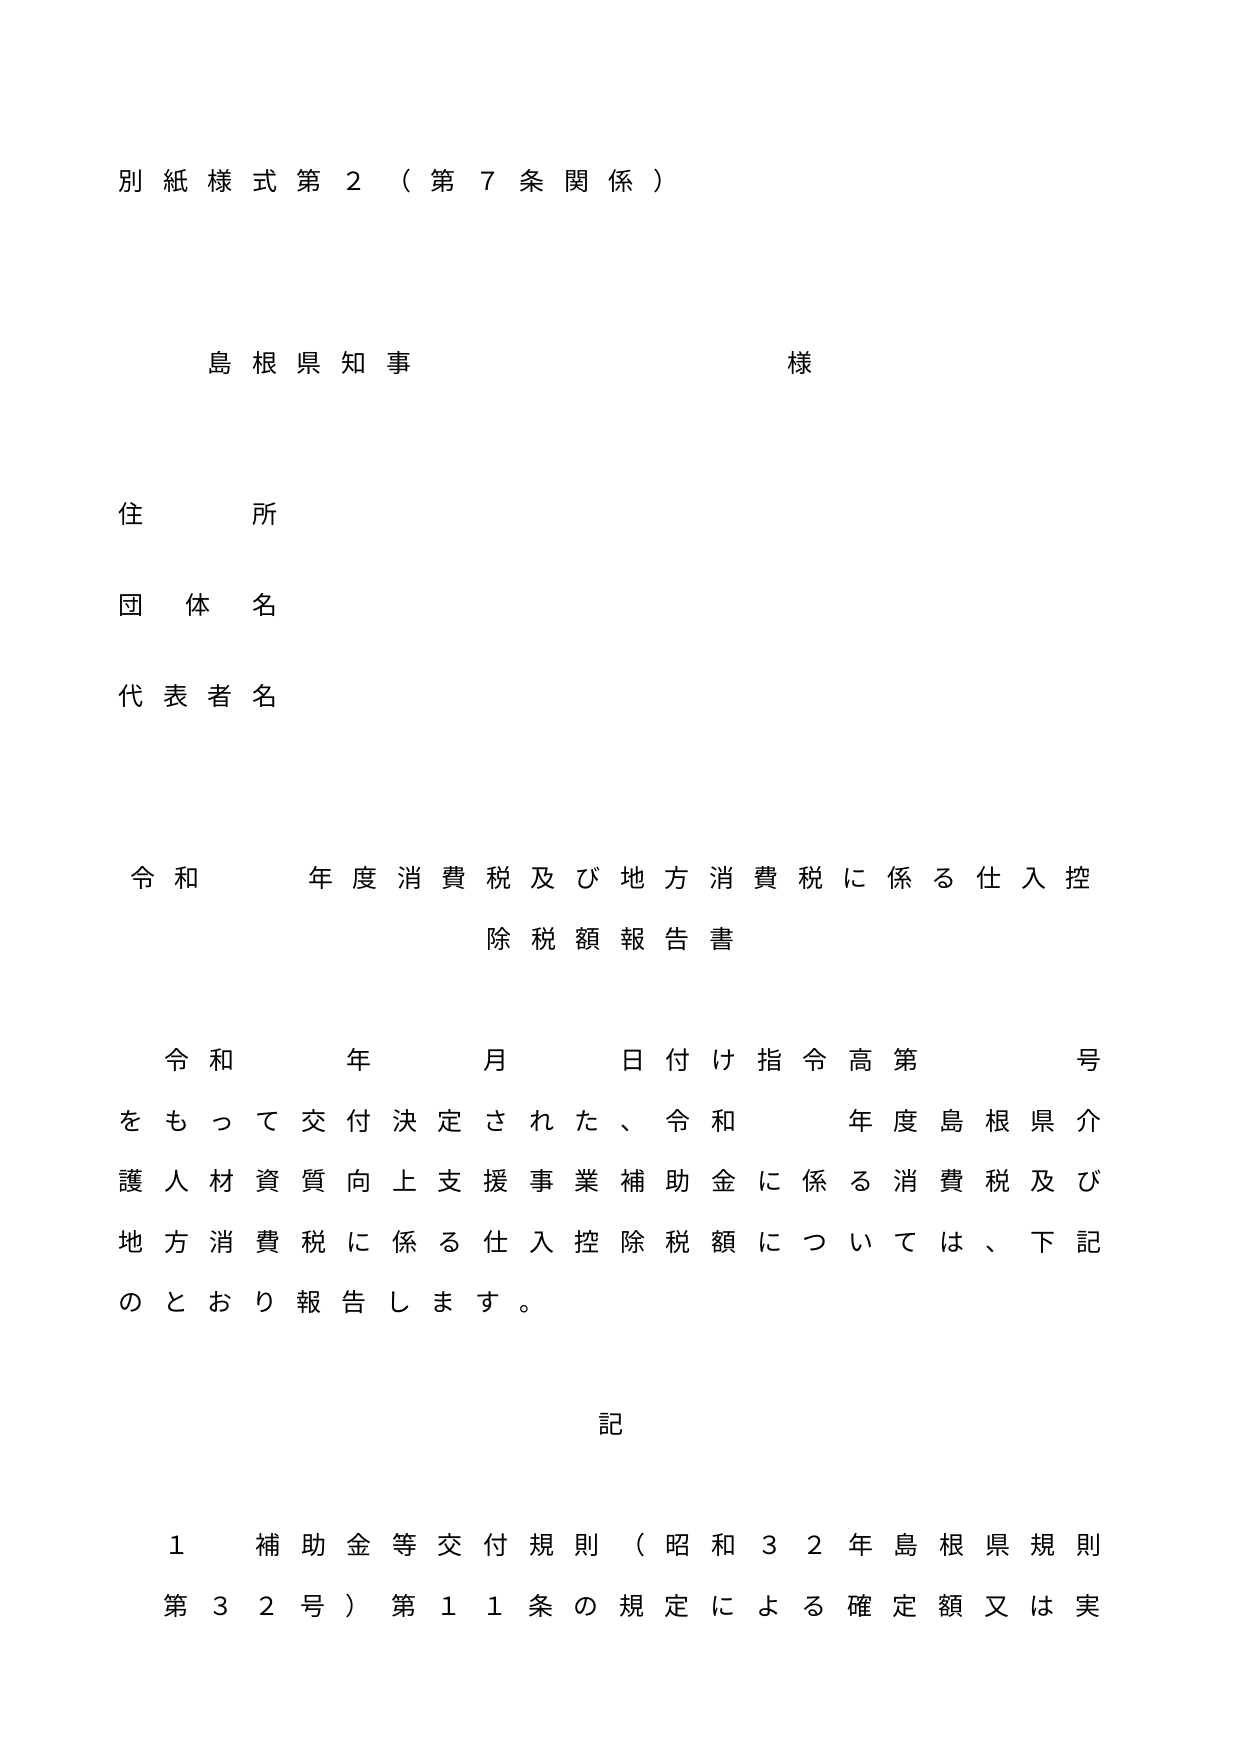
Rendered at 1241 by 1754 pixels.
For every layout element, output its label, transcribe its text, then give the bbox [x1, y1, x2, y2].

text 団 体 名 [118, 543, 1122, 634]
text 島根県知事 様 [118, 331, 1122, 392]
text 令和 年度消費税及び地方消費税に係る仕入控除税額報告書 [118, 846, 1122, 967]
text 住 所 [118, 452, 1122, 543]
text 代表者名 [118, 634, 1122, 725]
text 別紙様式第２（第７条関係） [118, 149, 1122, 210]
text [118, 1513, 1122, 1634]
text 令和 年 月 日付け指令高第 号をもって交付決定された、令和 年度島根県介護人材資質向上支援事業補助金に係る消費税及び地方消費税に係る仕入控除税額については、下記のとおり報告します。 [118, 1028, 1122, 1331]
text 記 [118, 1392, 1122, 1452]
